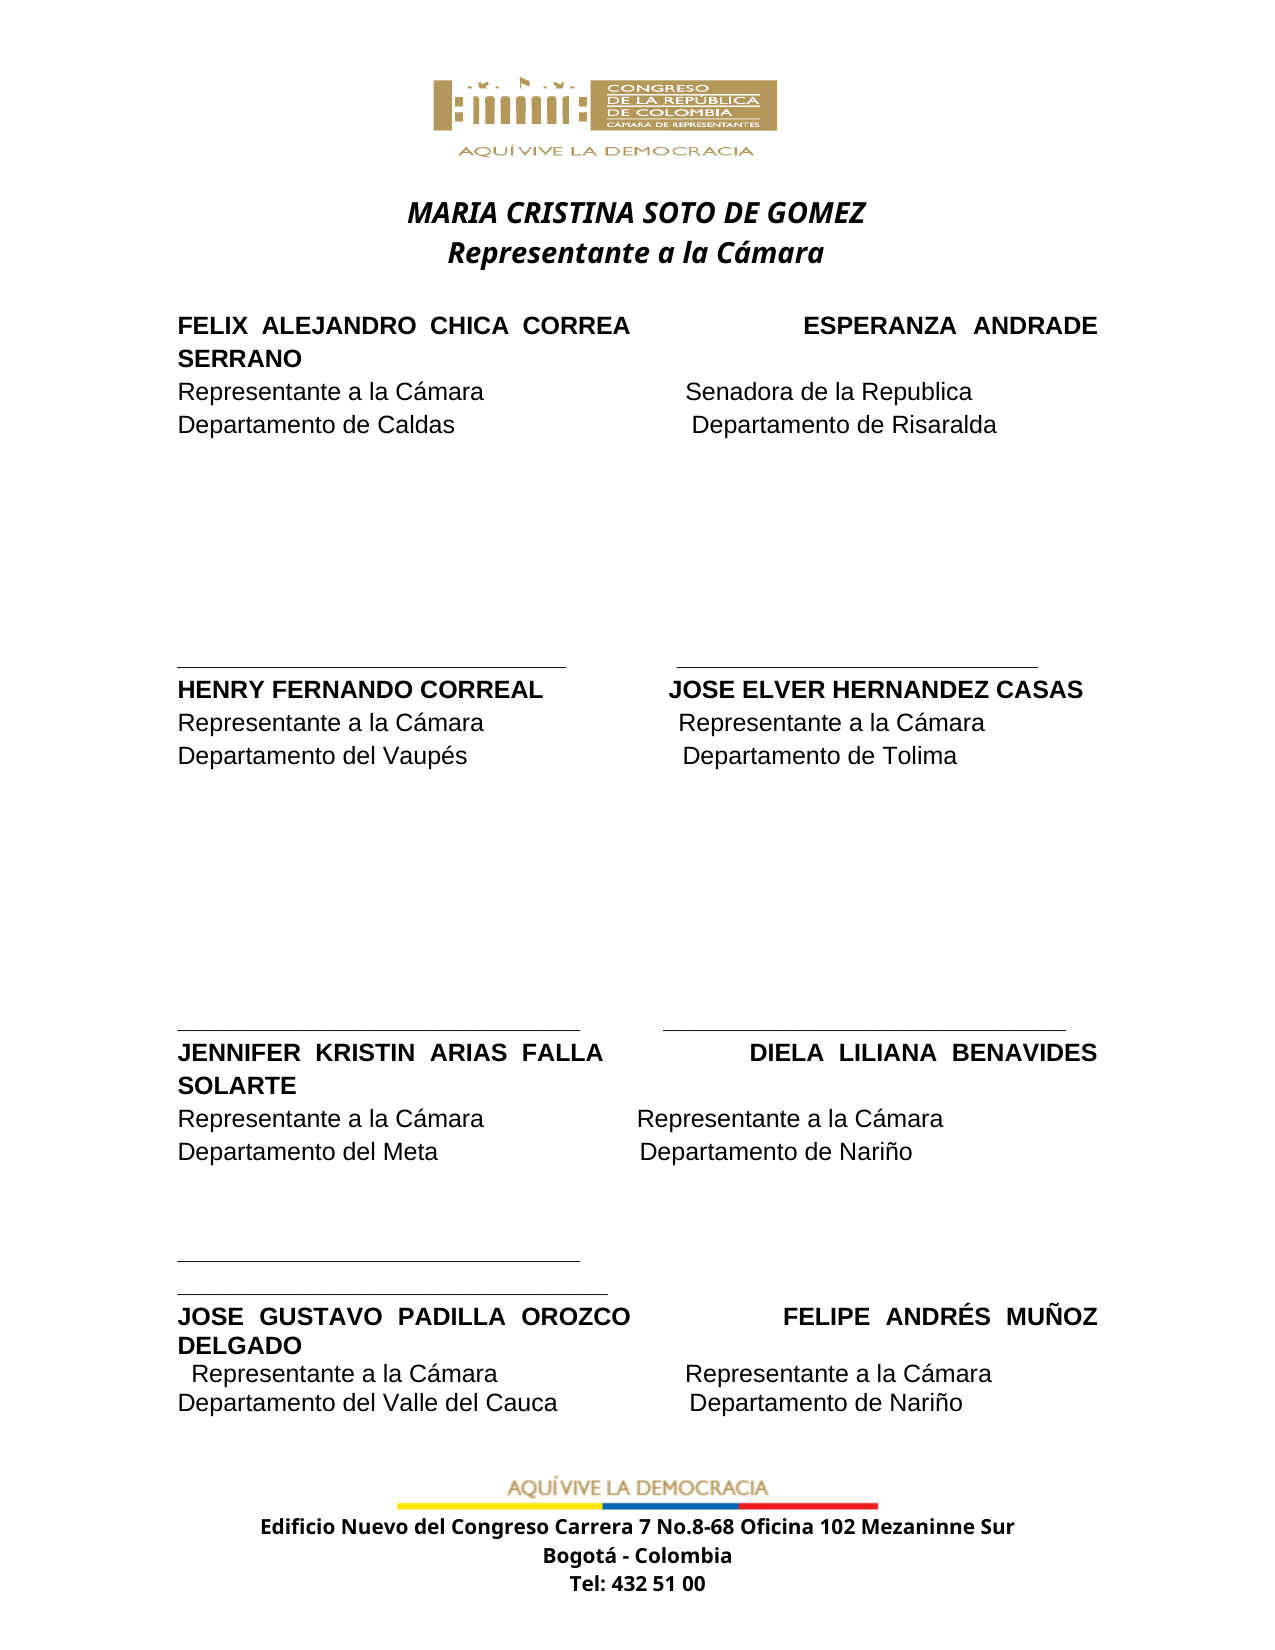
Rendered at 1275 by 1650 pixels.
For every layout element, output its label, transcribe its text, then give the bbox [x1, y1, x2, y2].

text Representante a la Cámara Representante a la Cámara [177, 1104, 1098, 1133]
picture [382, 1468, 893, 1513]
text ____________________________ __________________________ [177, 642, 1098, 670]
text Departamento de Caldas Departamento de Risaralda [177, 410, 1098, 439]
text JENNIFER KRISTIN ARIAS FALLA DIELA LILIANA BENAVIDES SOLARTE [177, 1038, 1098, 1099]
text Departamento del Vaupés Departamento de Tolima [177, 741, 1098, 769]
text Representante a la Cámara Senadora de la Republica [177, 377, 1098, 406]
text HENRY FERNANDO CORREAL JOSE ELVER HERNANDEZ CASAS [177, 674, 1098, 703]
text Representante a la Cámara Representante a la Cámara [177, 708, 1098, 736]
text FELIX ALEJANDRO CHICA CORREA ESPERANZA ANDRADE SERRANO [177, 311, 1098, 373]
text _____________________________ _______________________________ [177, 1236, 1098, 1298]
text JOSE GUSTAVO PADILLA OROZCO FELIPE ANDRÉS MUÑOZ DELGADO [177, 1302, 1098, 1359]
text Departamento del Valle del Cauca Departamento de Nariño [177, 1388, 1098, 1417]
text _____________________________ _____________________________ [177, 1005, 1098, 1033]
text Representante a la Cámara Representante a la Cámara [177, 1359, 1098, 1388]
text Departamento del Meta Departamento de Nariño [177, 1137, 1098, 1166]
picture [433, 73, 778, 159]
